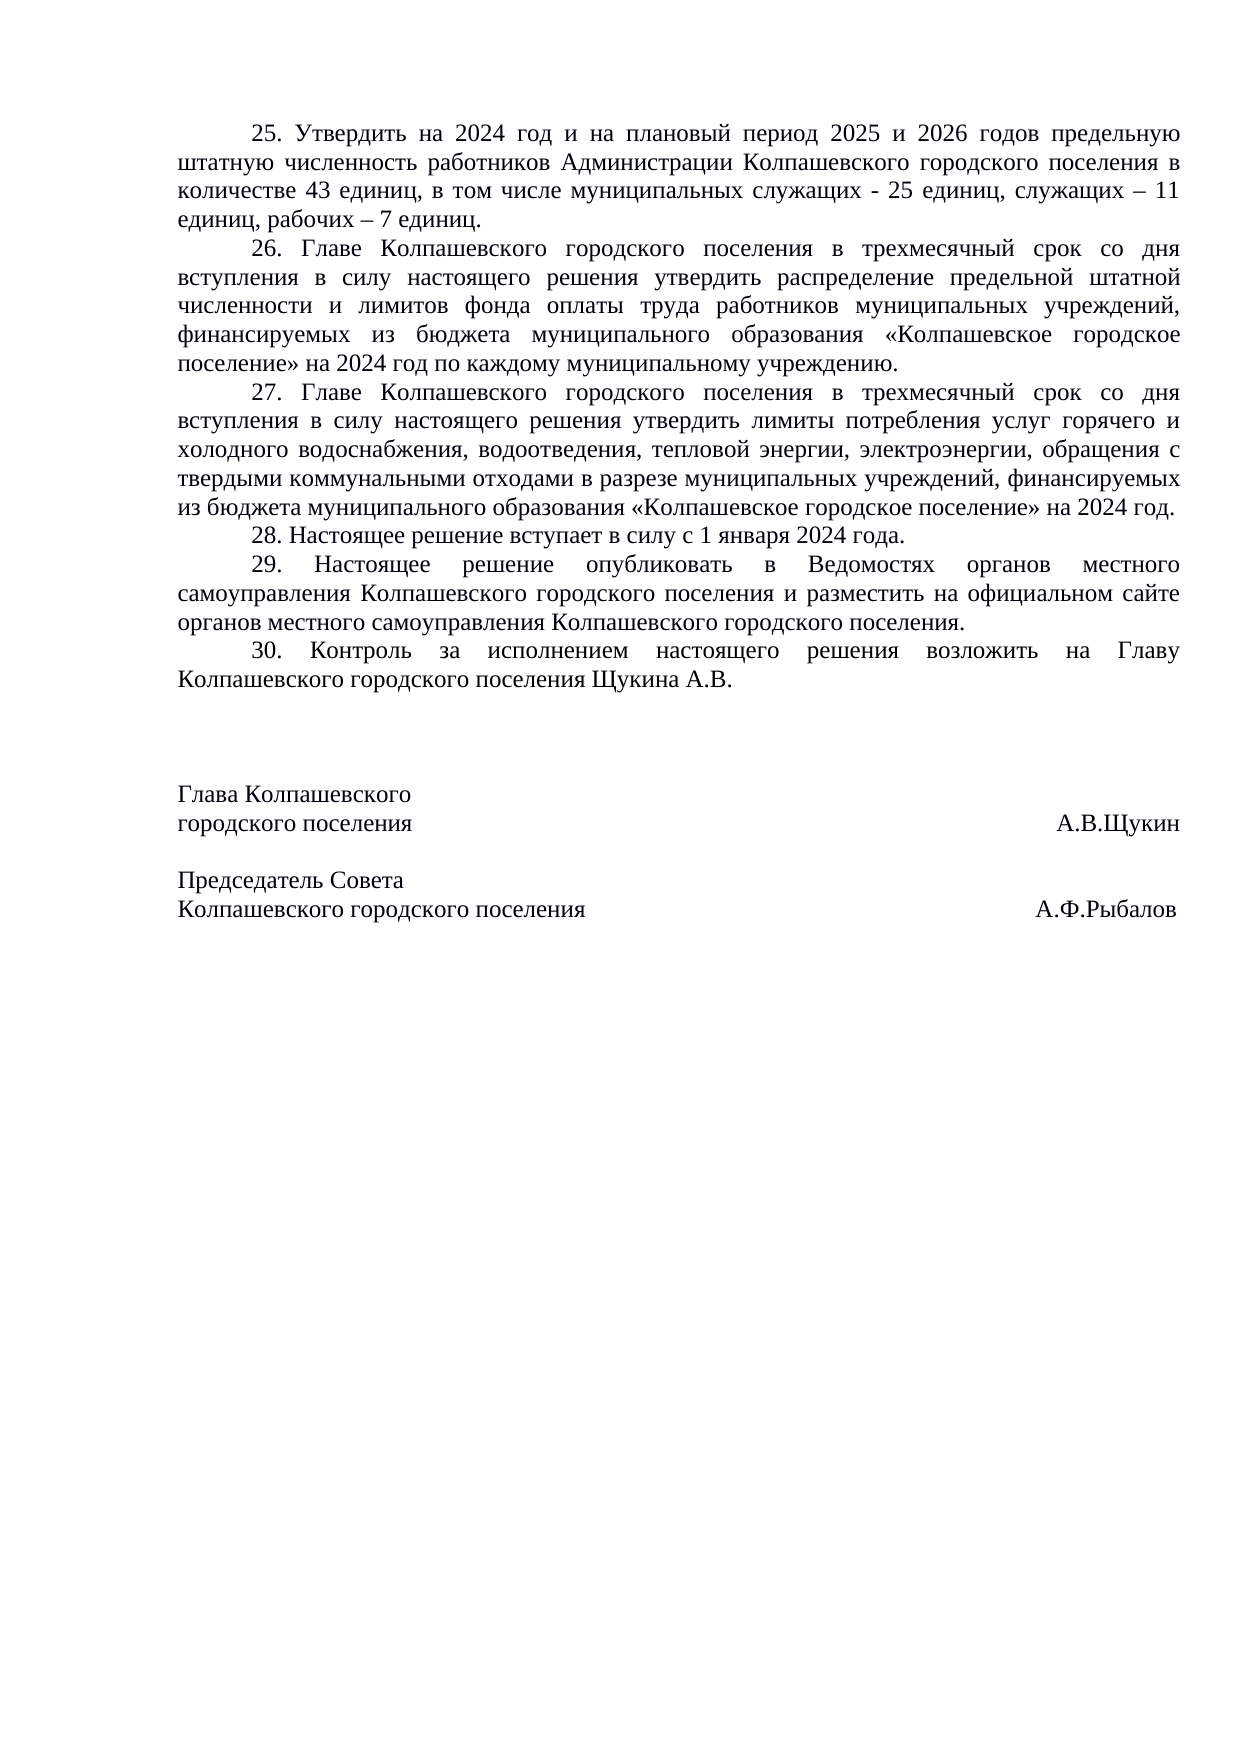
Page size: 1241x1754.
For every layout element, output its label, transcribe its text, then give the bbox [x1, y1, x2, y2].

text 28. Настоящее решение вступает в силу с 1 января 2024 года. [177, 521, 1181, 549]
text 29. Настоящее решение опубликовать в Ведомостях органов местного самоуправления Колпашевского городского поселения и разместить на официальном сайте органов местного самоуправления Колпашевского городского поселения. [177, 549, 1181, 636]
text 30. Контроль за исполнением настоящего решения возложить на Главу Колпашевского городского поселения Щукина А.В. [177, 636, 1181, 693]
text Глава Колпашевского [177, 779, 1181, 808]
text 26. Главе Колпашевского городского поселения в трехмесячный срок со дня вступления в силу настоящего решения утвердить распределение предельной штатной численности и лимитов фонда оплаты труда работников муниципальных учреждений, финансируемых из бюджета муниципального образования «Колпашевское городское поселение» на 2024 год по каждому муниципальному учреждению. [177, 233, 1181, 377]
text 25. Утвердить на 2024 год и на плановый период 2025 и 2026 годов предельную штатную численность работников Администрации Колпашевского городского поселения в количестве 43 единиц, в том числе муниципальных служащих - 25 единиц, служащих – 11 единиц, рабочих – 7 единиц. [177, 118, 1181, 233]
text Председатель Совета [177, 866, 1181, 894]
text Колпашевского городского поселения А.Ф.Рыбалов [177, 894, 1181, 923]
text городского поселения А.В.Щукин [177, 808, 1181, 837]
text 27. Главе Колпашевского городского поселения в трехмесячный срок со дня вступления в силу настоящего решения утвердить лимиты потребления услуг горячего и холодного водоснабжения, водоотведения, тепловой энергии, электроэнергии, обращения с твердыми коммунальными отходами в разрезе муниципальных учреждений, финансируемых из бюджета муниципального образования «Колпашевское городское поселение» на 2024 год. [177, 377, 1181, 521]
